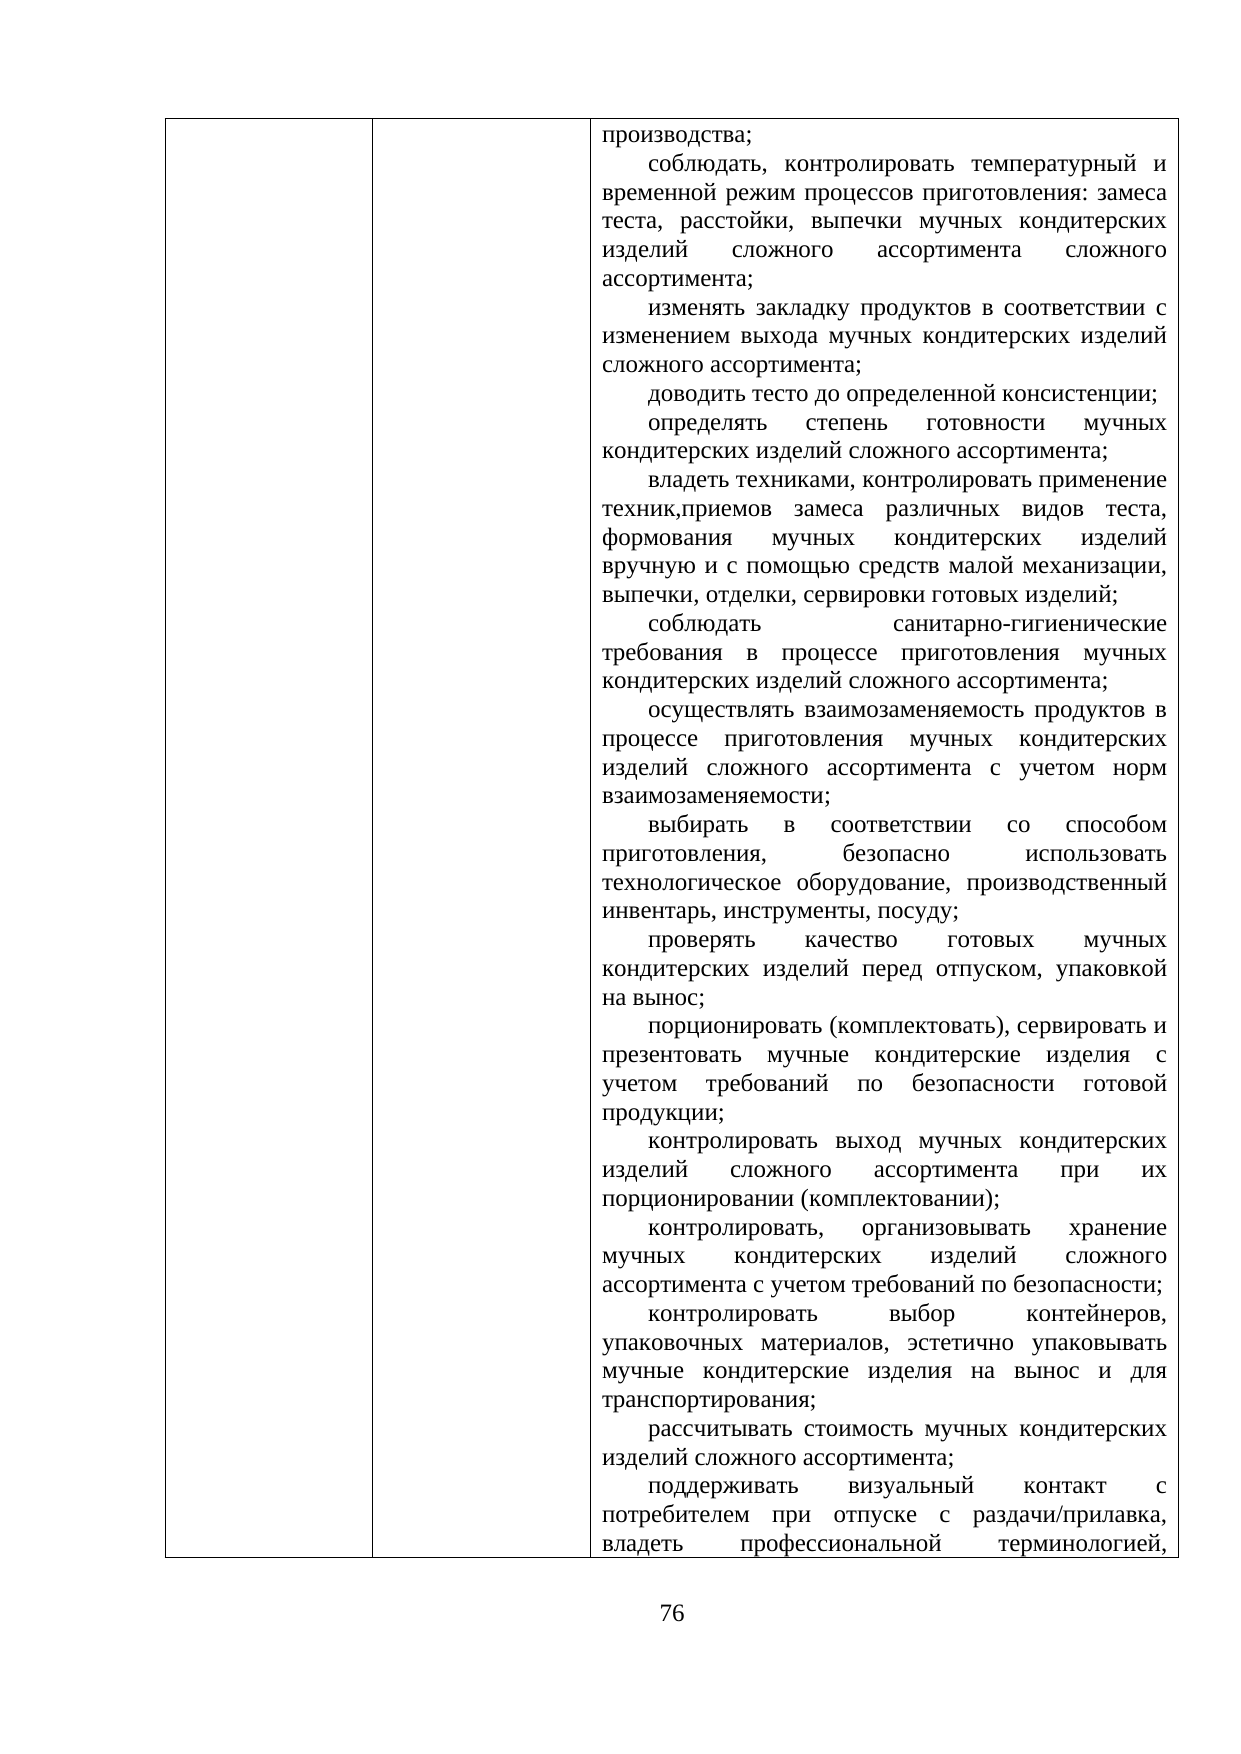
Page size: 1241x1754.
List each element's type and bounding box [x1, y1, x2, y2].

table_cell [591, 119, 1178, 1557]
